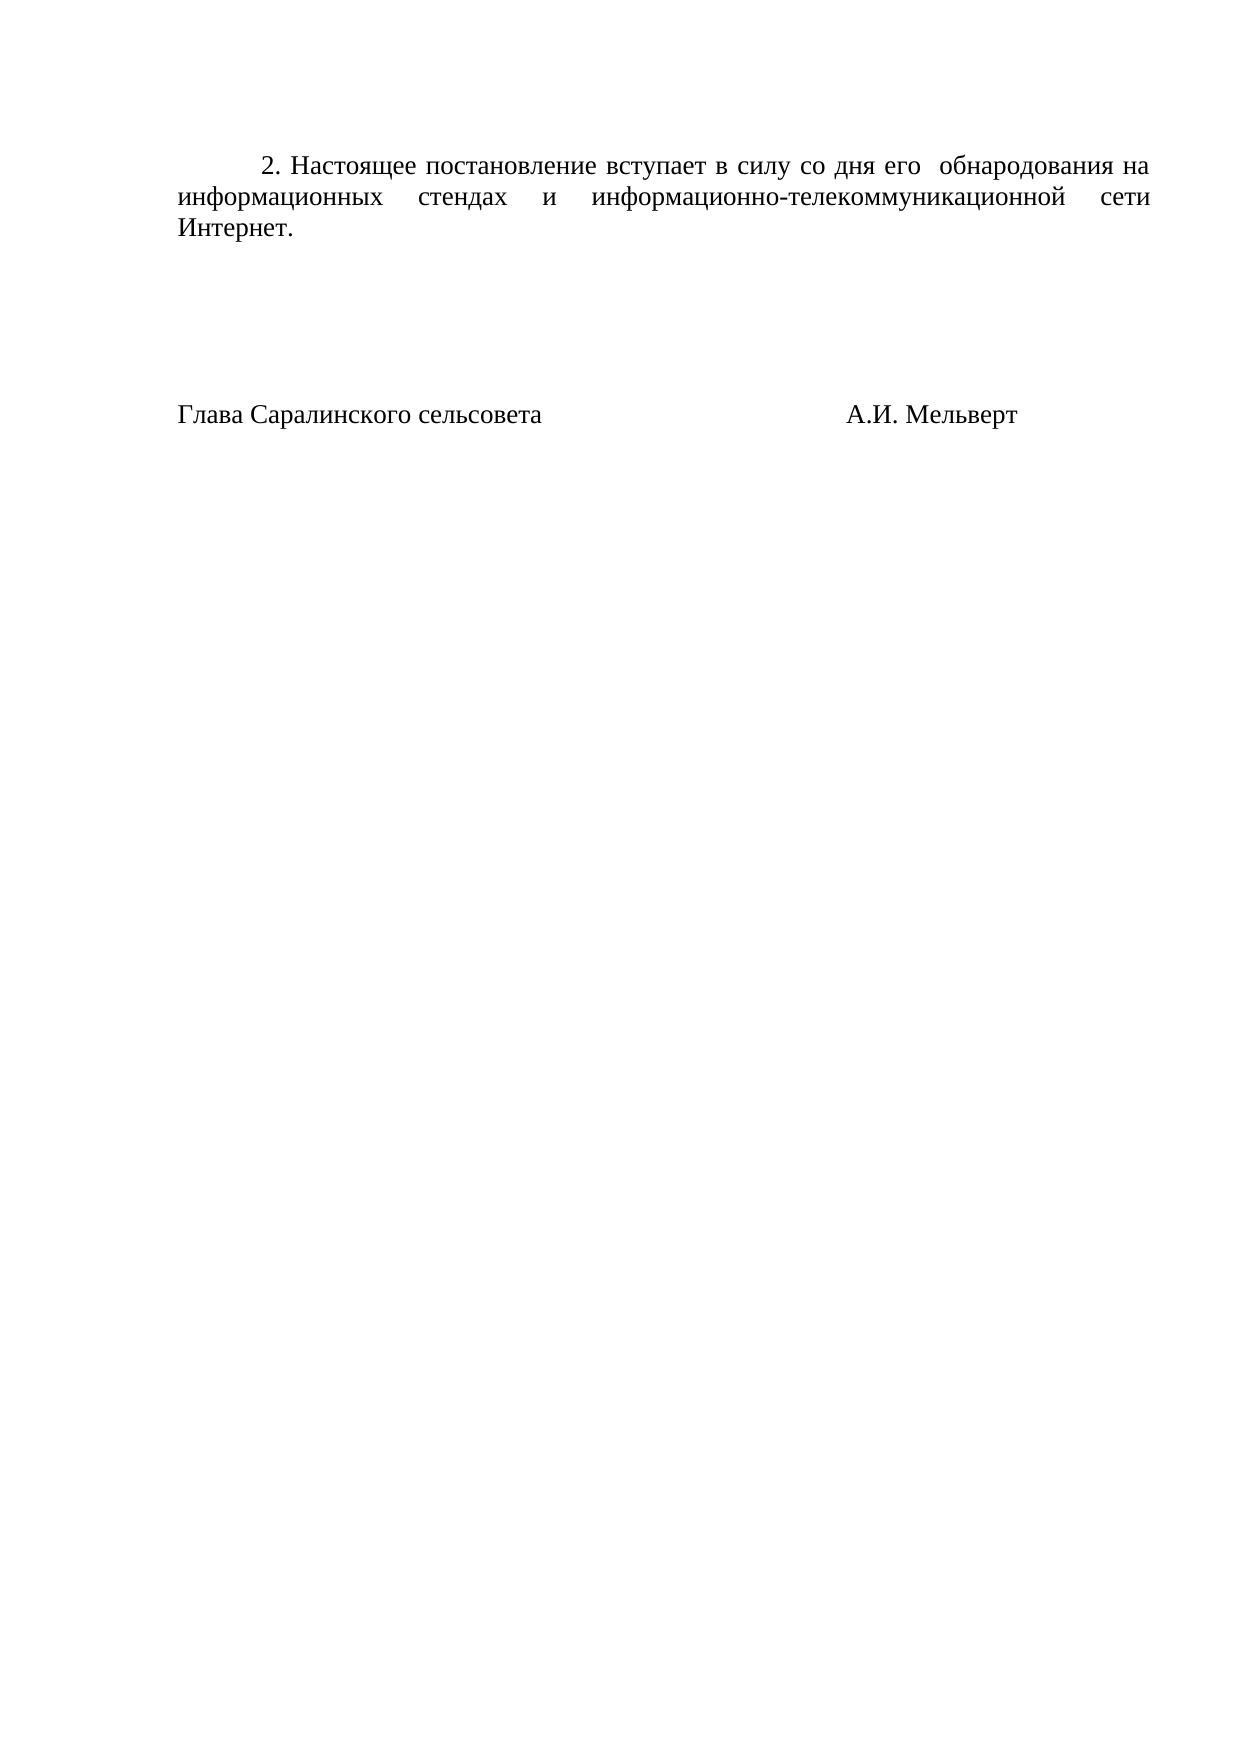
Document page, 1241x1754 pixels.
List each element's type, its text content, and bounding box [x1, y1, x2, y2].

text Глава Саралинского сельсовета А.И. Мельверт [177, 398, 1152, 429]
text 2. Настоящее постановление вступает в силу со дня его обнародования на информационных стендах и информационно-телекоммуникационной сети Интернет. [177, 149, 1152, 243]
